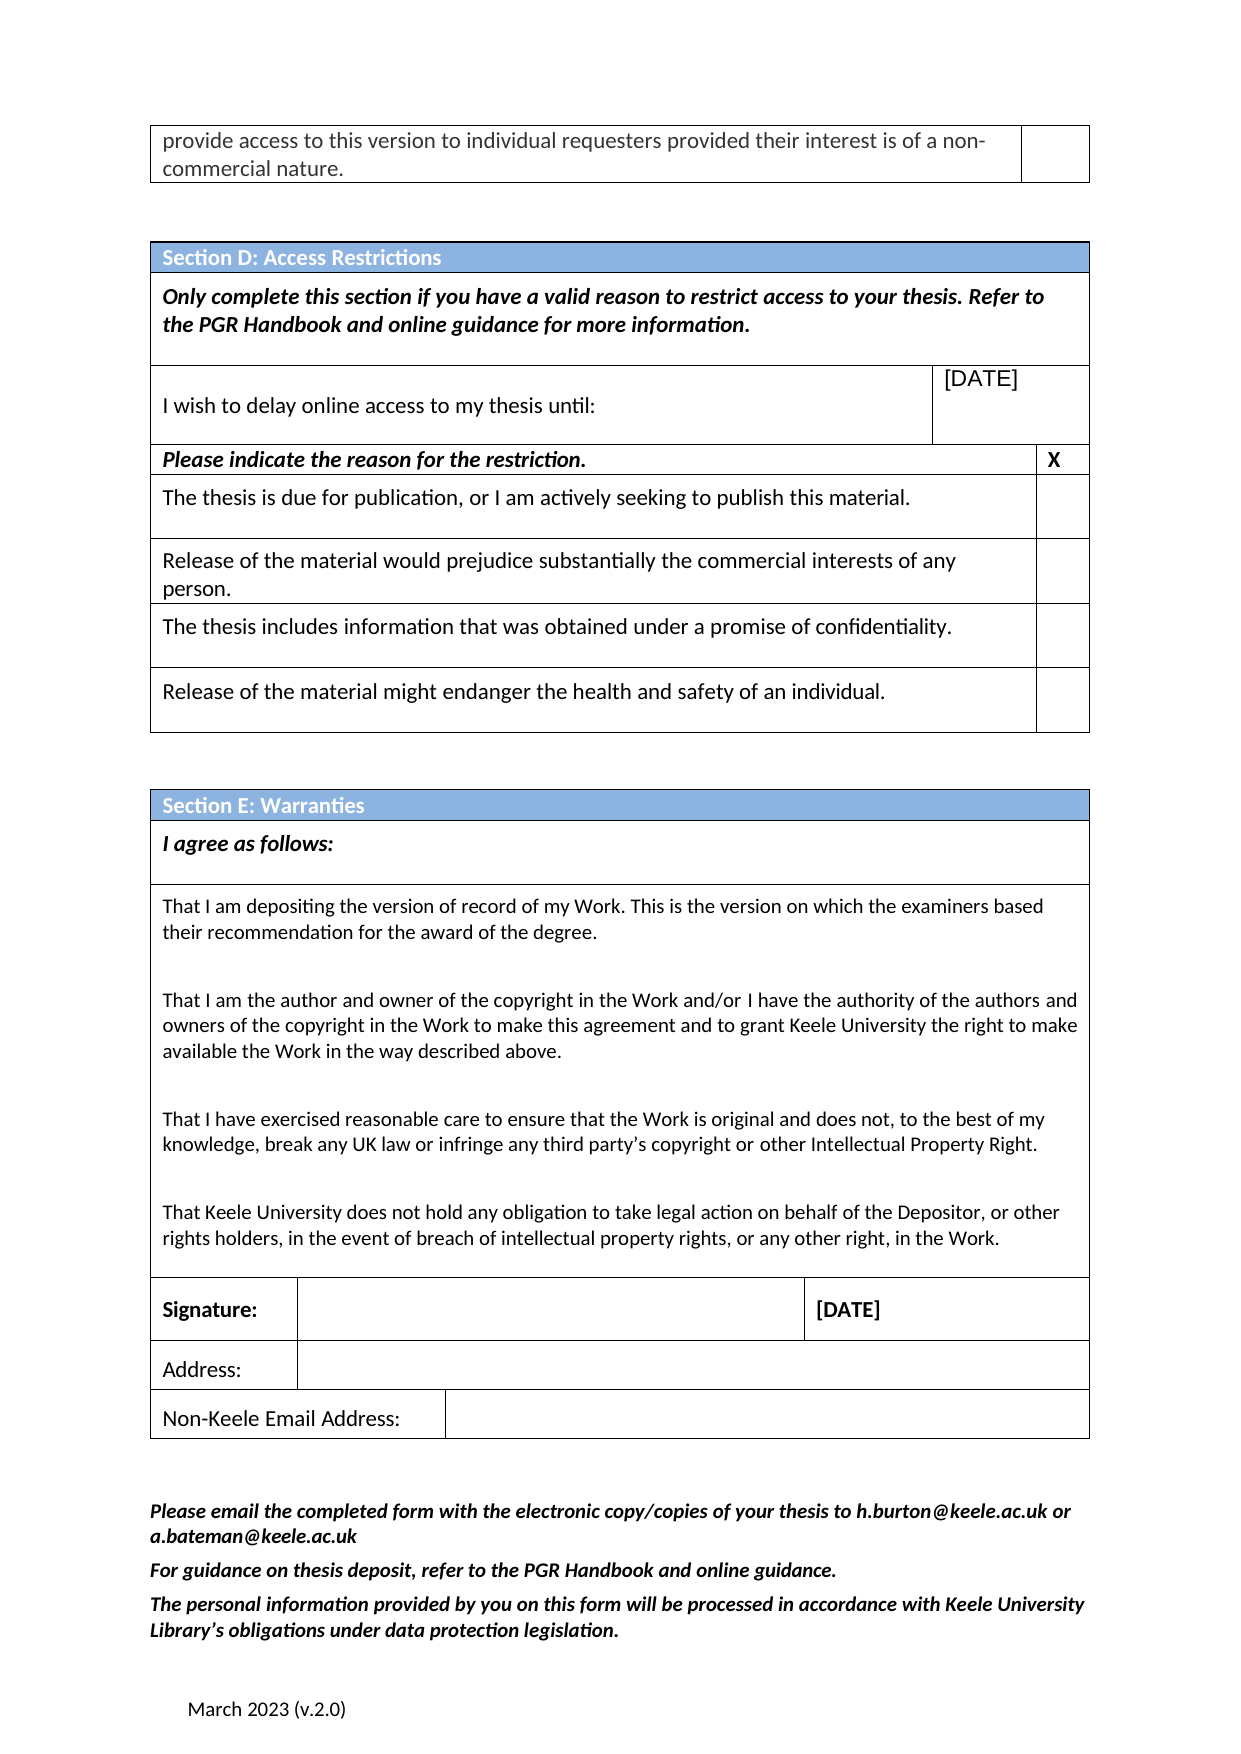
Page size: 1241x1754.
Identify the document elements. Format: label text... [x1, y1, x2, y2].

table_cell [1037, 539, 1089, 603]
table_cell Please indicate the reason for the restriction. [151, 445, 1036, 474]
table_cell I wish to delay online access to my thesis until: [151, 366, 932, 443]
table_cell [298, 1278, 804, 1339]
table_cell I agree as follows: [151, 821, 1089, 884]
table_header provide access to this version to individual requesters provided their interest is of a non- commercial nature. [151, 126, 1021, 182]
table_header Section D: Access Restrictions [151, 243, 1089, 272]
table_cell [298, 1341, 1089, 1388]
table_cell Only complete this section if you have a valid reason to restrict access to your thesis. Refer to the PGR Handbook and online guidance for more information. [151, 273, 1089, 364]
text For guidance on thesis deposit, refer to the PGR Handbook and online guidance. [150, 1557, 1126, 1583]
table_cell That I am depositing the version of record of my Work. This is the version on which the examiners based their recommendation for the award of the degree. That I am the author and owner of the copyright in the Work and/or I have the authority of the authors and owners of the copyright in the Work to make this agreement and to grant Keele University the right to make available the Work in the way described above. That I have exercised reasonable care to ensure that the Work is original and does not, to the best of my knowledge, break any UK law or infringe any third party’s copyright or other Intellectual Property Right. That Keele University does not hold any obligation to take legal action on behalf of the Depositor, or other rights holders, in the event of breach of intellectual property rights, or any other right, in the Work. [151, 885, 1089, 1277]
table_cell The thesis includes information that was obtained under a promise of confidentiality. [151, 604, 1036, 667]
table_cell [DATE] [805, 1278, 1089, 1339]
table_cell [446, 1390, 1089, 1437]
table_cell Non-Keele Email Address: [151, 1390, 445, 1437]
table_cell Signature: [151, 1278, 297, 1339]
table_cell [1037, 604, 1089, 667]
table_cell [DATE] [933, 366, 1089, 443]
table_cell [1037, 475, 1089, 538]
table_cell Release of the material would prejudice substantially the commercial interests of any person. [151, 539, 1036, 603]
table_cell Address: [151, 1341, 297, 1388]
table_cell [1037, 668, 1089, 732]
table_cell The thesis is due for publication, or I am actively seeking to publish this material. [151, 475, 1036, 538]
table_header [1022, 126, 1089, 182]
table_header Section E: Warranties [151, 790, 1089, 820]
text Please email the completed form with the electronic copy/copies of your thesis to h.burton@keele.ac.uk or a.bateman@keele.ac.uk [150, 1498, 1126, 1549]
table_cell Release of the material might endanger the health and safety of an individual. [151, 668, 1036, 732]
text The personal information provided by you on this form will be processed in accordance with Keele University Library’s obligations under data protection legislation. [150, 1591, 1126, 1642]
table_cell X [1037, 445, 1089, 474]
